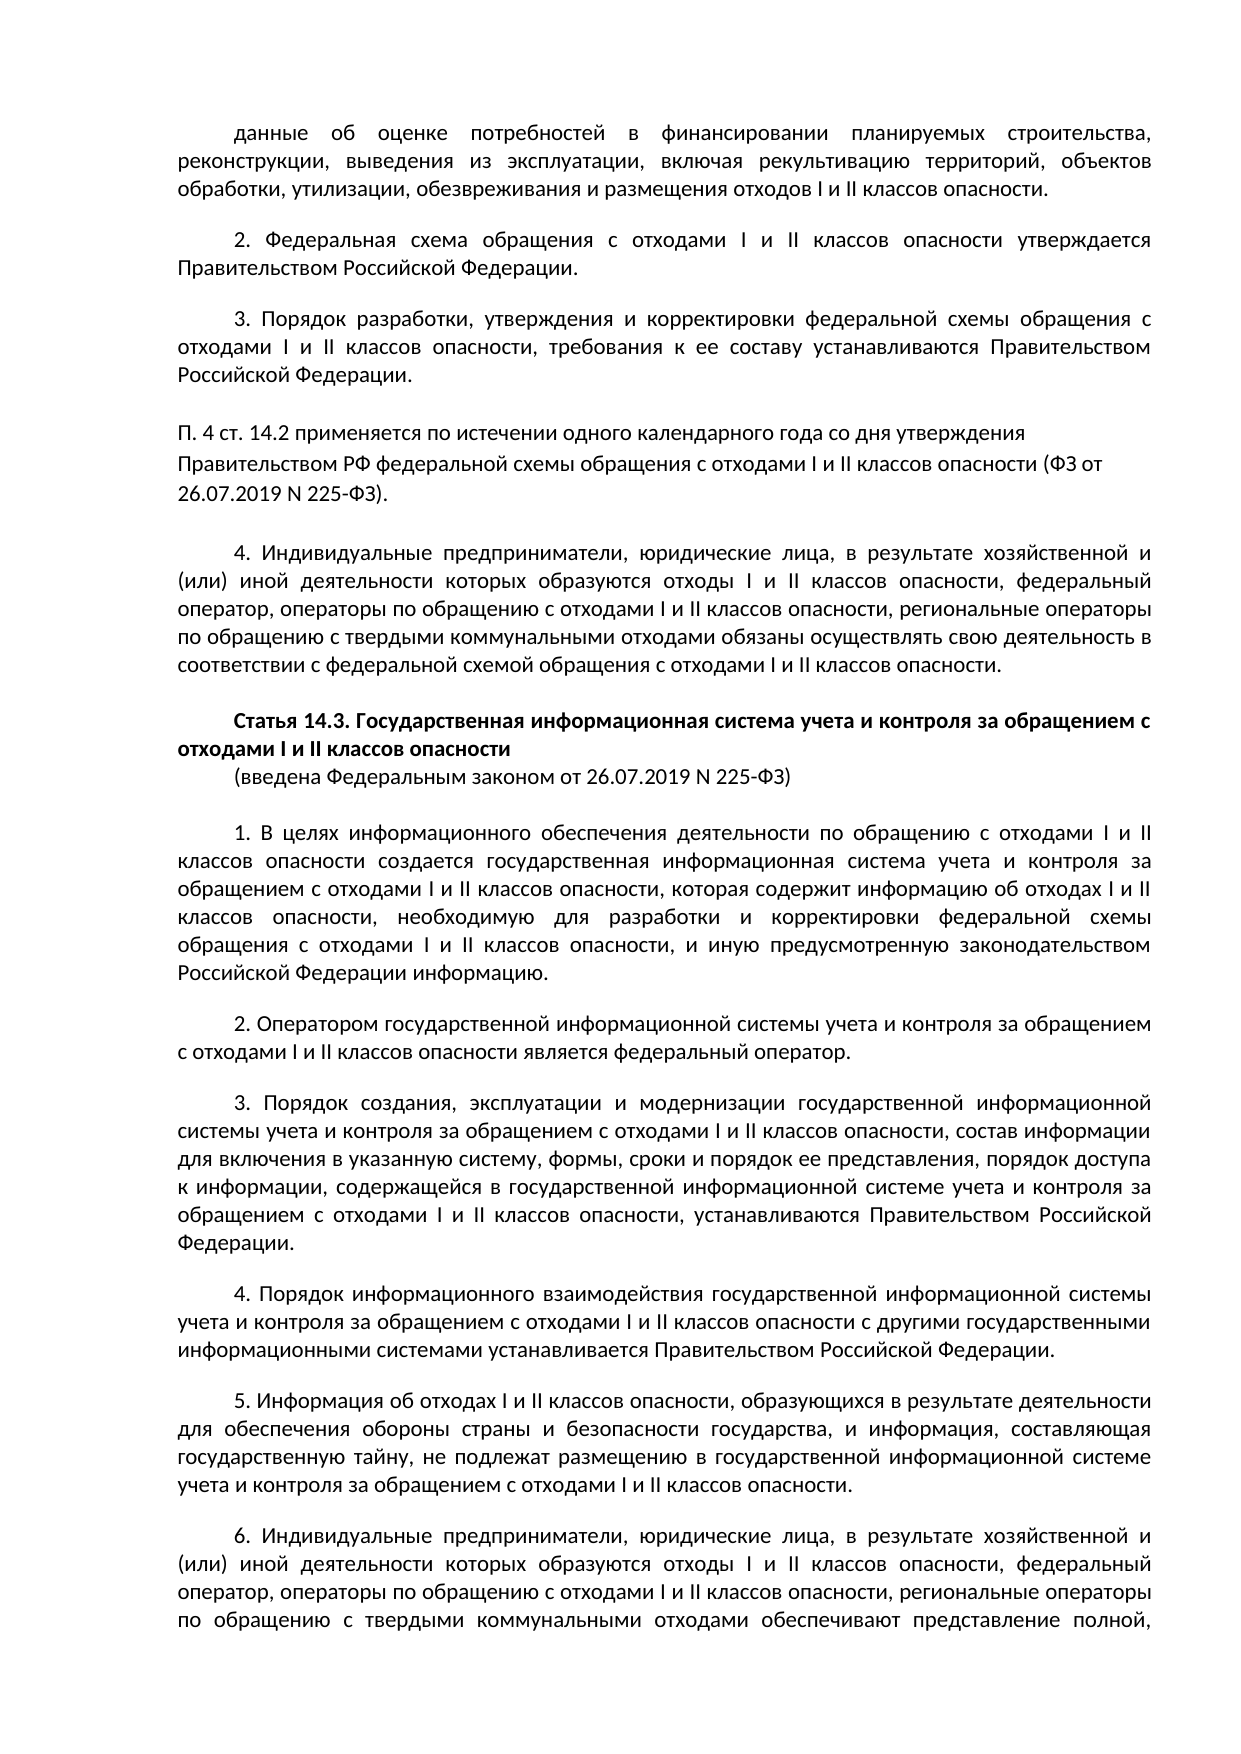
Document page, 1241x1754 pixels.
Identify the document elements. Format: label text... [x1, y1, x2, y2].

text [177, 1521, 1152, 1633]
text 5. Информация об отходах I и II классов опасности, образующихся в результате деятельности для обеспечения обороны страны и безопасности государства, и информация, составляющая государственную тайну, не подлежат размещению в государственной информационной системе учета и контроля за обращением с отходами I и II классов опасности. [177, 1386, 1152, 1498]
text 4. Порядок информационного взаимодействия государственной информационной системы учета и контроля за обращением с отходами I и II классов опасности с другими государственными информационными системами устанавливается Правительством Российской Федерации. [177, 1279, 1152, 1363]
text 4. Индивидуальные предприниматели, юридические лица, в результате хозяйственной и (или) иной деятельности которых образуются отходы I и II классов опасности, федеральный оператор, операторы по обращению с отходами I и II классов опасности, региональные операторы по обращению с твердыми коммунальными отходами обязаны осуществлять свою деятельность в соответствии с федеральной схемой обращения с отходами I и II классов опасности. [177, 538, 1152, 678]
text (введена Федеральным законом от 26.07.2019 N 225-ФЗ) [177, 762, 1152, 790]
text 1. В целях информационного обеспечения деятельности по обращению с отходами I и II классов опасности создается государственная информационная система учета и контроля за обращением с отходами I и II классов опасности, которая содержит информацию об отходах I и II классов опасности, необходимую для разработки и корректировки федеральной схемы обращения с отходами I и II классов опасности, и иную предусмотренную законодательством Российской Федерации информацию. [177, 818, 1152, 987]
text 3. Порядок создания, эксплуатации и модернизации государственной информационной системы учета и контроля за обращением с отходами I и II классов опасности, состав информации для включения в указанную систему, формы, сроки и порядок ее представления, порядок доступа к информации, содержащейся в государственной информационной системе учета и контроля за обращением с отходами I и II классов опасности, устанавливаются Правительством Российской Федерации. [177, 1088, 1152, 1257]
title Статья 14.3. Государственная информационная система учета и контроля за обращением с отходами I и II классов опасности [177, 706, 1152, 762]
text 2. Оператором государственной информационной системы учета и контроля за обращением с отходами I и II классов опасности является федеральный оператор. [177, 1009, 1152, 1066]
text данные об оценке потребностей в финансировании планируемых строительства, реконструкции, выведения из эксплуатации, включая рекультивацию территорий, объектов обработки, утилизации, обезвреживания и размещения отходов I и II классов опасности. [177, 118, 1152, 202]
text П. 4 ст. 14.2 применяется по истечении одного календарного года со дня утверждения Правительством РФ федеральной схемы обращения с отходами I и II классов опасности (ФЗ от 26.07.2019 N 225-ФЗ). [177, 418, 1152, 507]
text 3. Порядок разработки, утверждения и корректировки федеральной схемы обращения с отходами I и II классов опасности, требования к ее составу устанавливаются Правительством Российской Федерации. [177, 304, 1152, 388]
text 2. Федеральная схема обращения с отходами I и II классов опасности утверждается Правительством Российской Федерации. [177, 225, 1152, 281]
